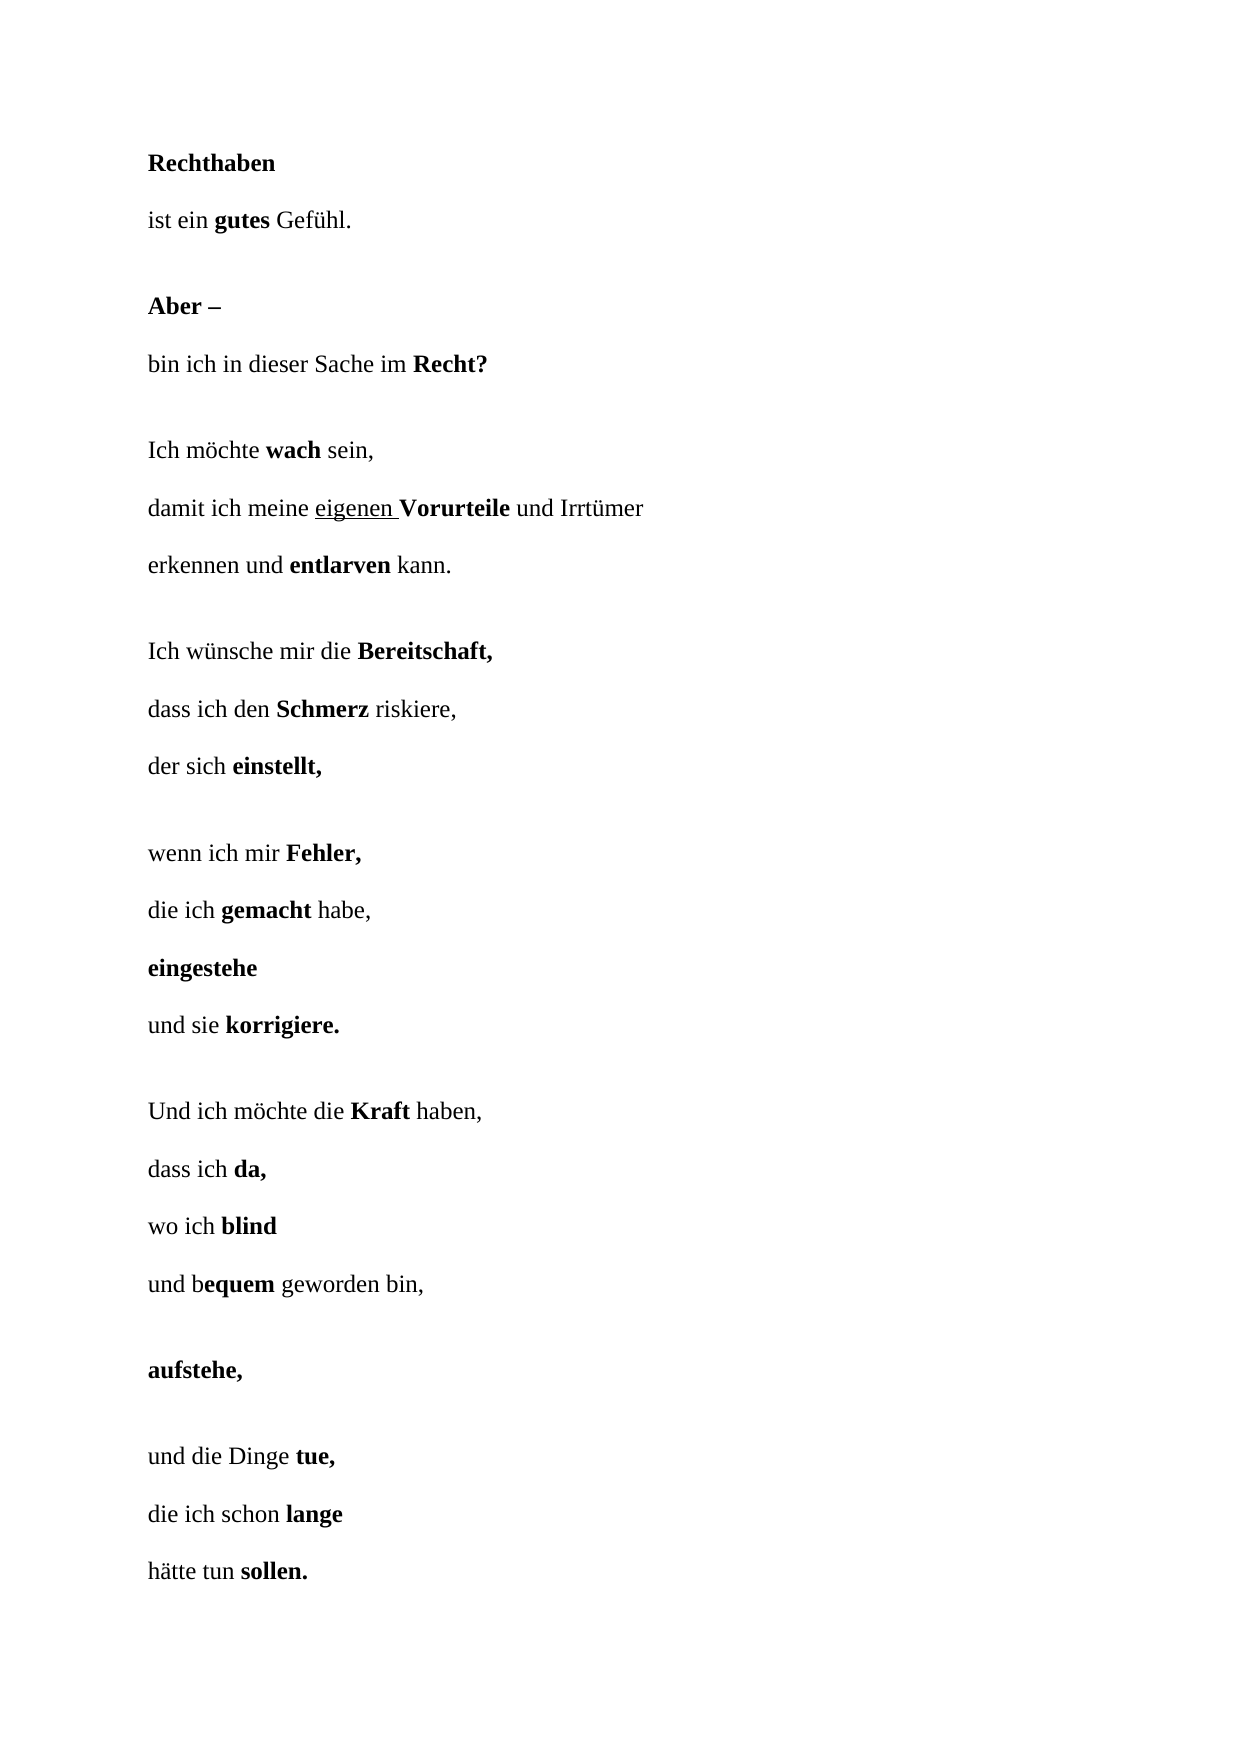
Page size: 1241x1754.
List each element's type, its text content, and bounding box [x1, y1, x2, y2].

text bin ich in dieser Sache im Recht? [148, 349, 1093, 378]
text und sie korrigiere. [148, 1010, 1093, 1039]
text Und ich möchte die Kraft haben, [148, 1096, 1093, 1125]
text aufstehe, [148, 1355, 1093, 1384]
text wo ich blind [148, 1211, 1093, 1240]
text Ich möchte wach sein, [148, 435, 1093, 464]
text dass ich den Schmerz riskiere, [148, 694, 1093, 723]
text Aber – [148, 291, 1093, 320]
text und bequem geworden bin, [148, 1269, 1093, 1298]
text Ich wünsche mir die Bereitschaft, [148, 636, 1093, 665]
text der sich einstellt, [148, 751, 1093, 780]
text hätte tun sollen. [148, 1556, 1093, 1585]
text ist ein gutes Gefühl. [148, 205, 1093, 234]
text erkennen und entlarven kann. [148, 550, 1093, 579]
text dass ich da, [148, 1154, 1093, 1183]
text wenn ich mir Fehler, [148, 838, 1093, 866]
text die ich gemacht habe, [148, 895, 1093, 924]
text eingestehe [148, 953, 1093, 981]
text damit ich meine eigenen Vorurteile und Irrtümer [148, 493, 1093, 521]
text die ich schon lange [148, 1499, 1093, 1528]
text Rechthaben [148, 148, 1093, 176]
text und die Dinge tue, [148, 1441, 1093, 1470]
